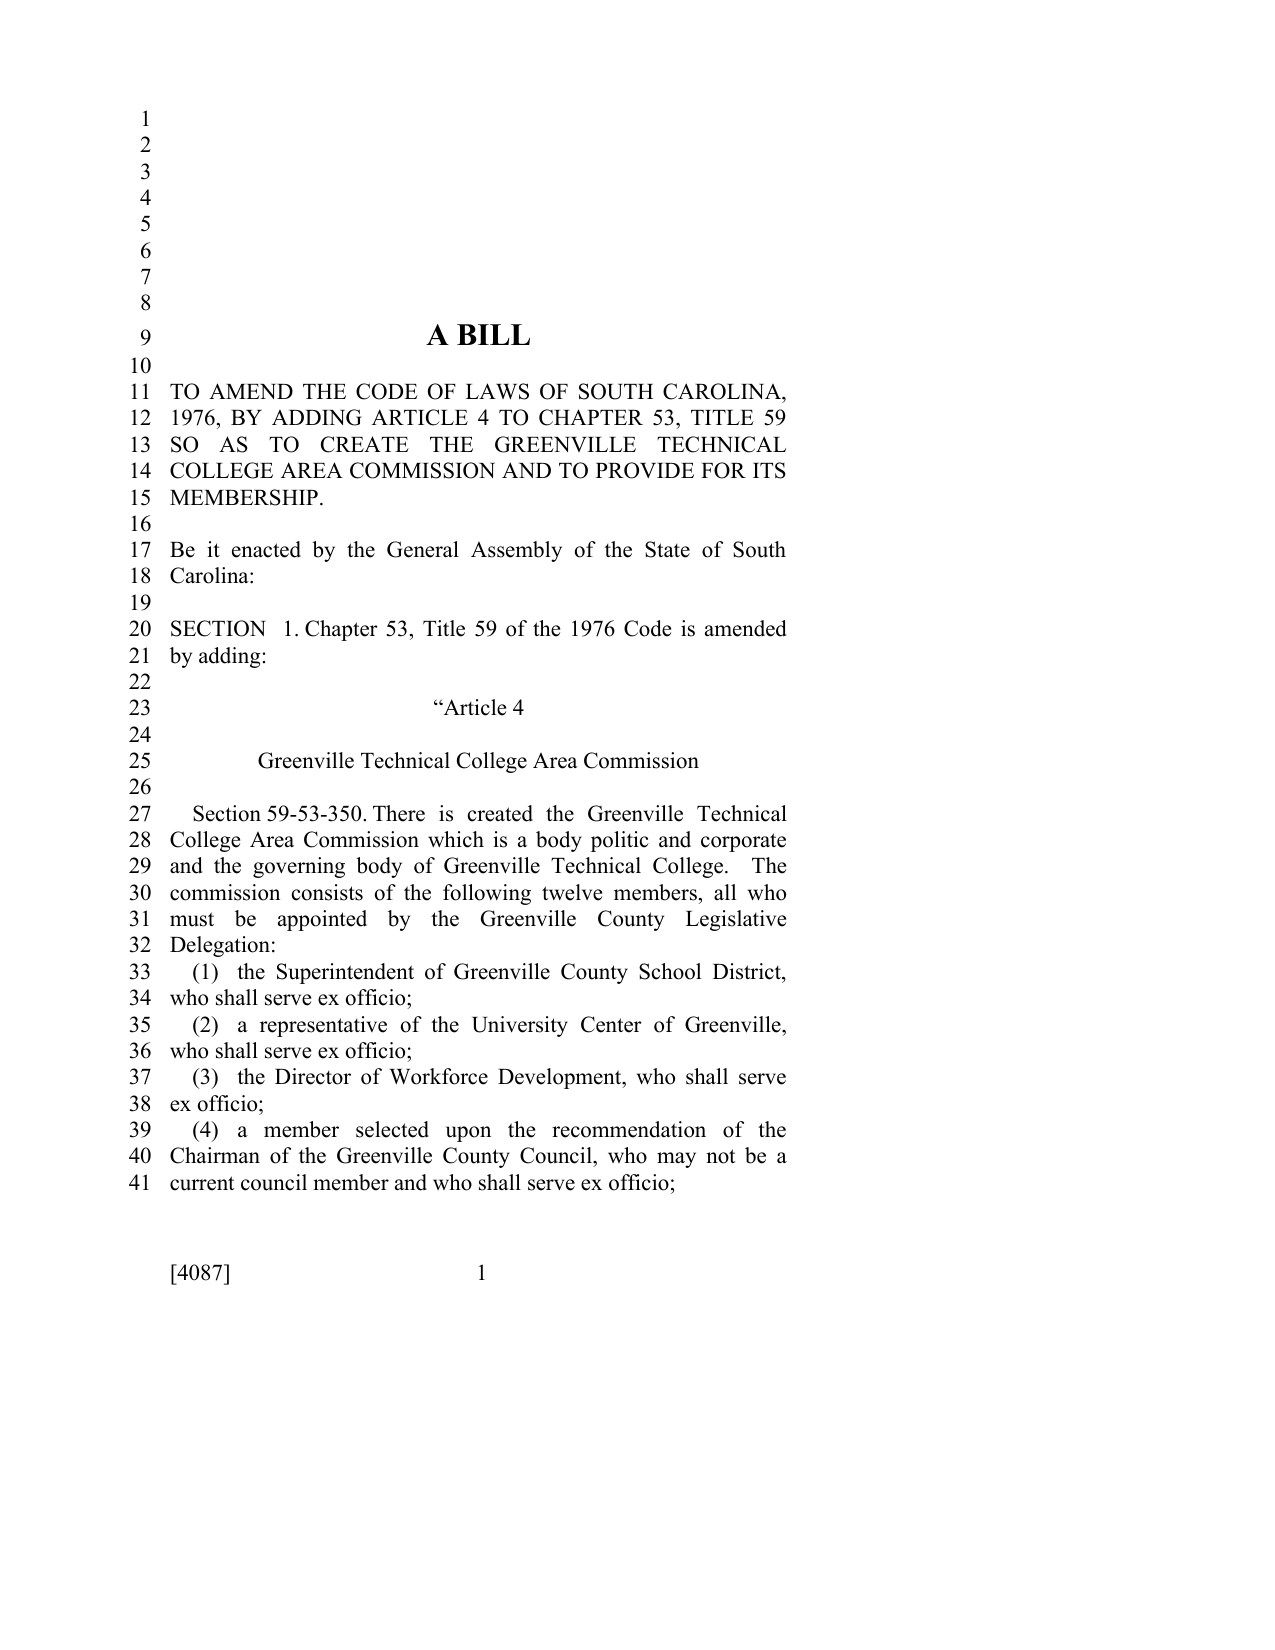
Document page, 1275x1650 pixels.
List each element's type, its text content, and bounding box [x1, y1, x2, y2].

text Greenville Technical College Area Commission [169, 747, 787, 773]
text A BILL [169, 316, 787, 352]
text TO AMEND THE CODE OF LAWS OF SOUTH CAROLINA, 1976, BY ADDING ARTICLE 4 TO CHAPTER 53, TITLE 59 SO AS TO CREATE THE GREENVILLE TECHNICAL COLLEGE AREA COMMISSION AND TO PROVIDE FOR ITS MEMBERSHIP. [169, 378, 787, 510]
text Section 59-53-350. There is created the Greenville Technical College Area Commission which is a body politic and corporate and the governing body of Greenville Technical College. The commission consists of the following twelve members, all who must be appointed by the Greenville County Legislative Delegation: [169, 800, 787, 958]
text (3) the Director of Workforce Development, who shall serve ex officio; [169, 1063, 787, 1116]
text SECTION 1. Chapter 53, Title 59 of the 1976 Code is amended by adding: [169, 615, 787, 668]
text (2) a representative of the University Center of Greenville, who shall serve ex officio; [169, 1011, 787, 1063]
text Be it enacted by the General Assembly of the State of South Carolina: [169, 536, 787, 589]
text (4) a member selected upon the recommendation of the Chairman of the Greenville County Council, who may not be a current council member and who shall serve ex officio; [169, 1116, 787, 1195]
text “Article 4 [169, 694, 787, 721]
text (1) the Superintendent of Greenville County School District, who shall serve ex officio; [169, 958, 787, 1011]
